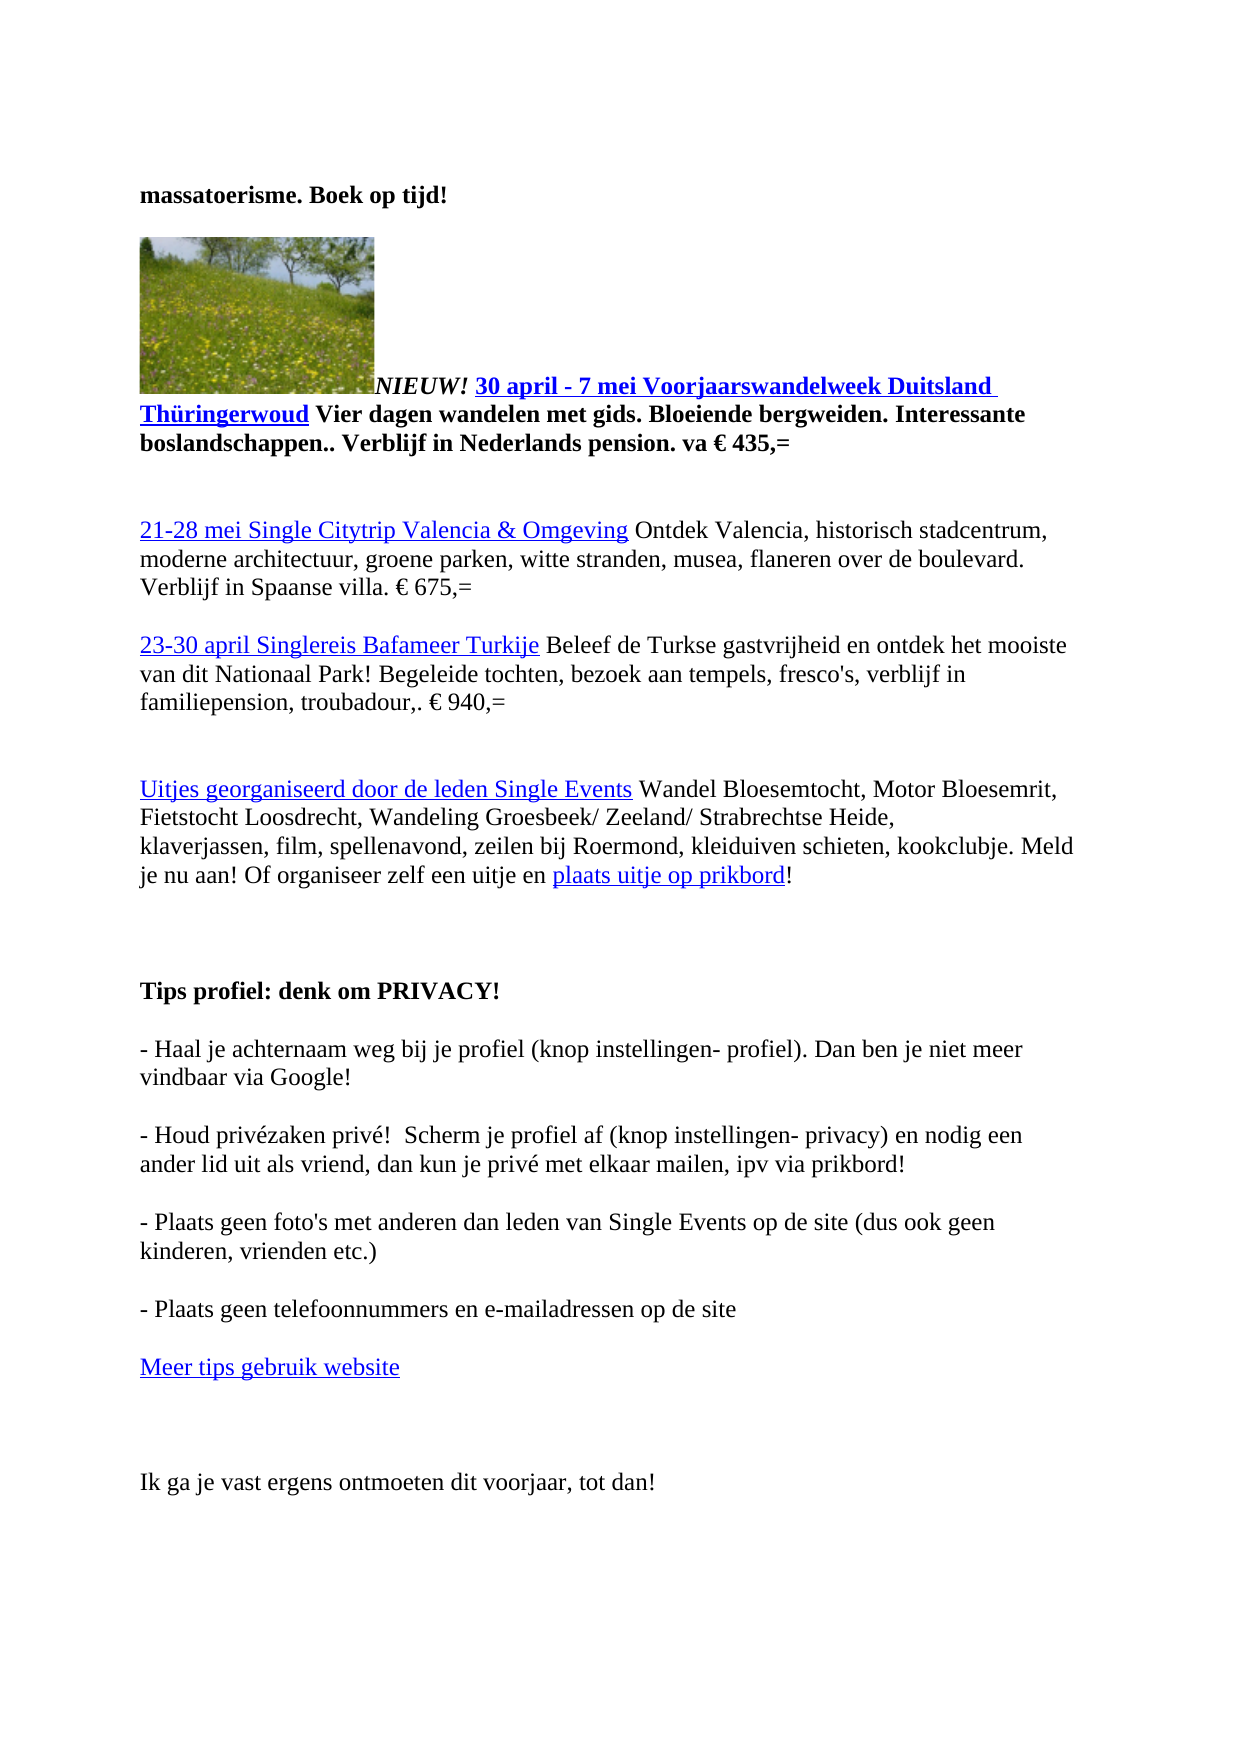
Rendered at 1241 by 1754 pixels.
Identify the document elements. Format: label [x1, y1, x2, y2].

picture [139, 237, 375, 394]
table_header [136, 148, 1081, 1557]
